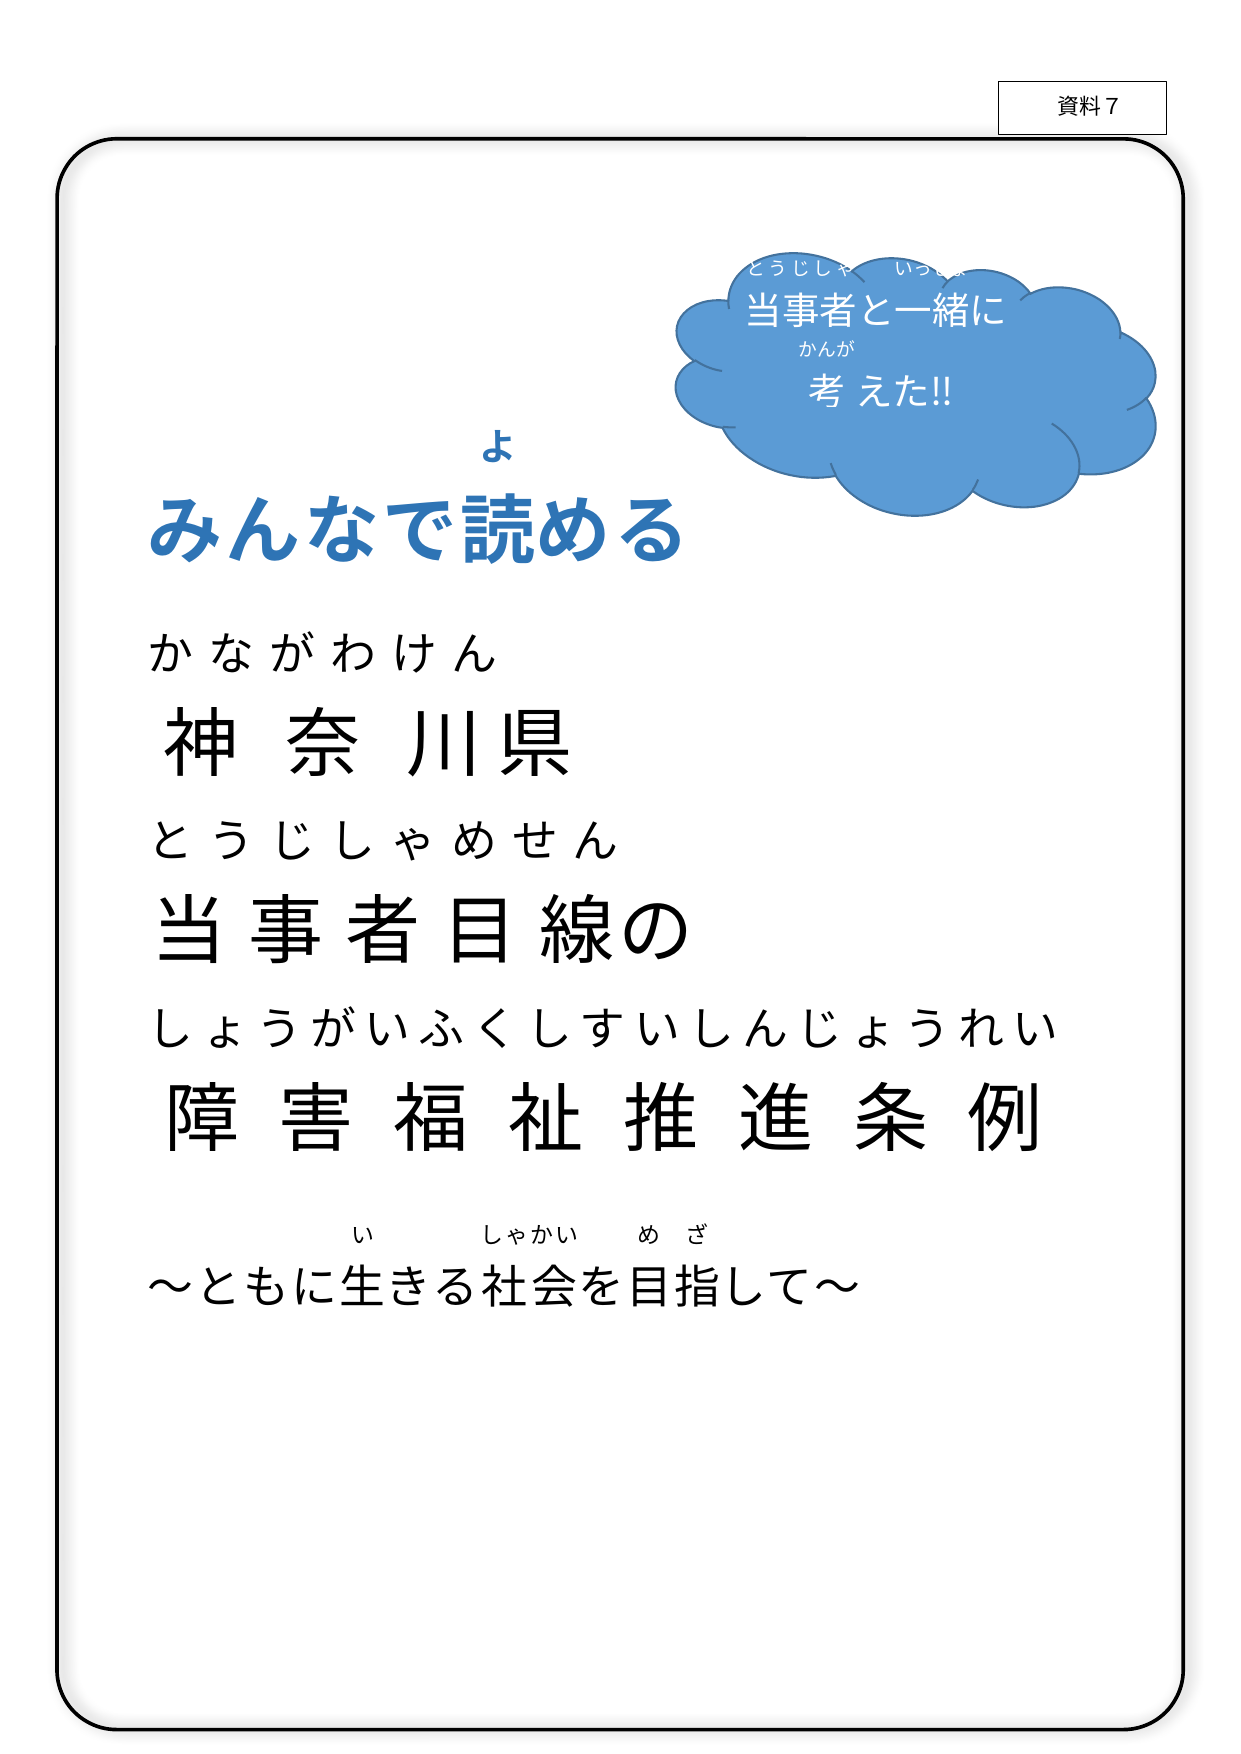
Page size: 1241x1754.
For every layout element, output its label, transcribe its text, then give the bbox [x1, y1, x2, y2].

text ～ともにきるをして～ [148, 1211, 1092, 1323]
text の [148, 611, 1092, 986]
text みんなでめる [148, 404, 1092, 592]
